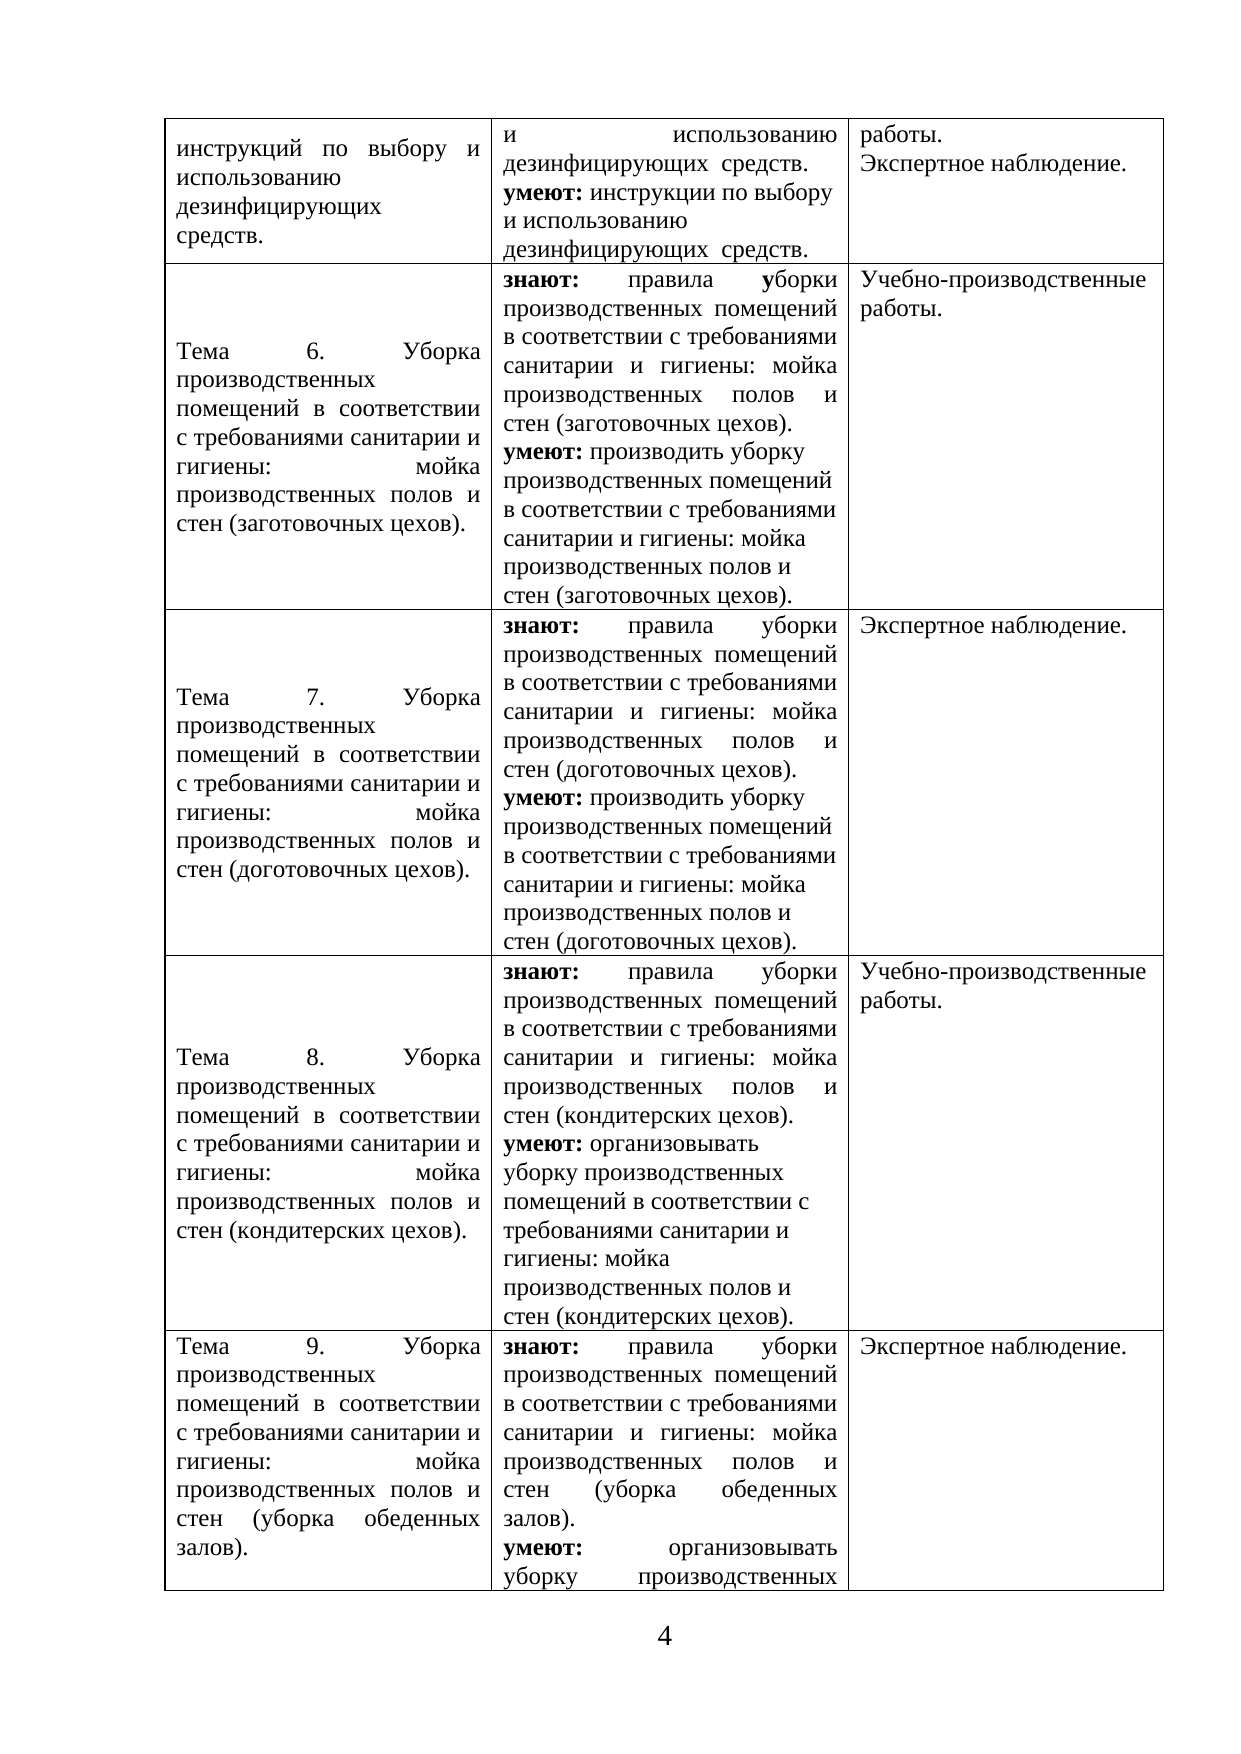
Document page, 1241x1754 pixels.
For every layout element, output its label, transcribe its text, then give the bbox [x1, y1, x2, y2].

table_cell знают: правила уборки производственных помещений в соответствии с требованиями санитарии и гигиены: мойка производственных полов и стен (доготовочных цехов). умеют: производить уборку производственных помещений в соответствии с требованиями санитарии и гигиены: мойка производственных полов и стен (доготовочных цехов). [492, 610, 848, 955]
table_cell знают: правила уборки производственных помещений в соответствии с требованиями санитарии и гигиены: мойка производственных полов и стен (кондитерских цехов). умеют: организовывать уборку производственных помещений в соответствии с требованиями санитарии и гигиены: мойка производственных полов и стен (кондитерских цехов). [492, 956, 848, 1330]
table_cell Тема 7. Уборка производственных помещений в соответствии с требованиями санитарии и гигиены: мойка производственных полов и стен (доготовочных цехов). [166, 610, 491, 955]
table_cell Тема 6. Уборка производственных помещений в соответствии с требованиями санитарии и гигиены: мойка производственных полов и стен (заготовочных цехов). [166, 264, 491, 609]
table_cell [849, 1331, 1163, 1589]
table_cell Учебно-производственные работы. [849, 956, 1163, 1330]
table_cell знают: правила уборки производственных помещений в соответствии с требованиями санитарии и гигиены: мойка производственных полов и стен (заготовочных цехов). умеют: производить уборку производственных помещений в соответствии с требованиями санитарии и гигиены: мойка производственных полов и стен (заготовочных цехов). [492, 264, 848, 609]
table_cell Экспертное наблюдение. [849, 610, 1163, 955]
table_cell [492, 119, 848, 263]
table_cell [849, 119, 1163, 263]
table_cell Тема 8. Уборка производственных помещений в соответствии с требованиями санитарии и гигиены: мойка производственных полов и стен (кондитерских цехов). [166, 956, 491, 1330]
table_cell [492, 1331, 848, 1589]
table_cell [166, 119, 491, 263]
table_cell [166, 1331, 491, 1589]
table_cell Учебно-производственные работы. [849, 264, 1163, 609]
